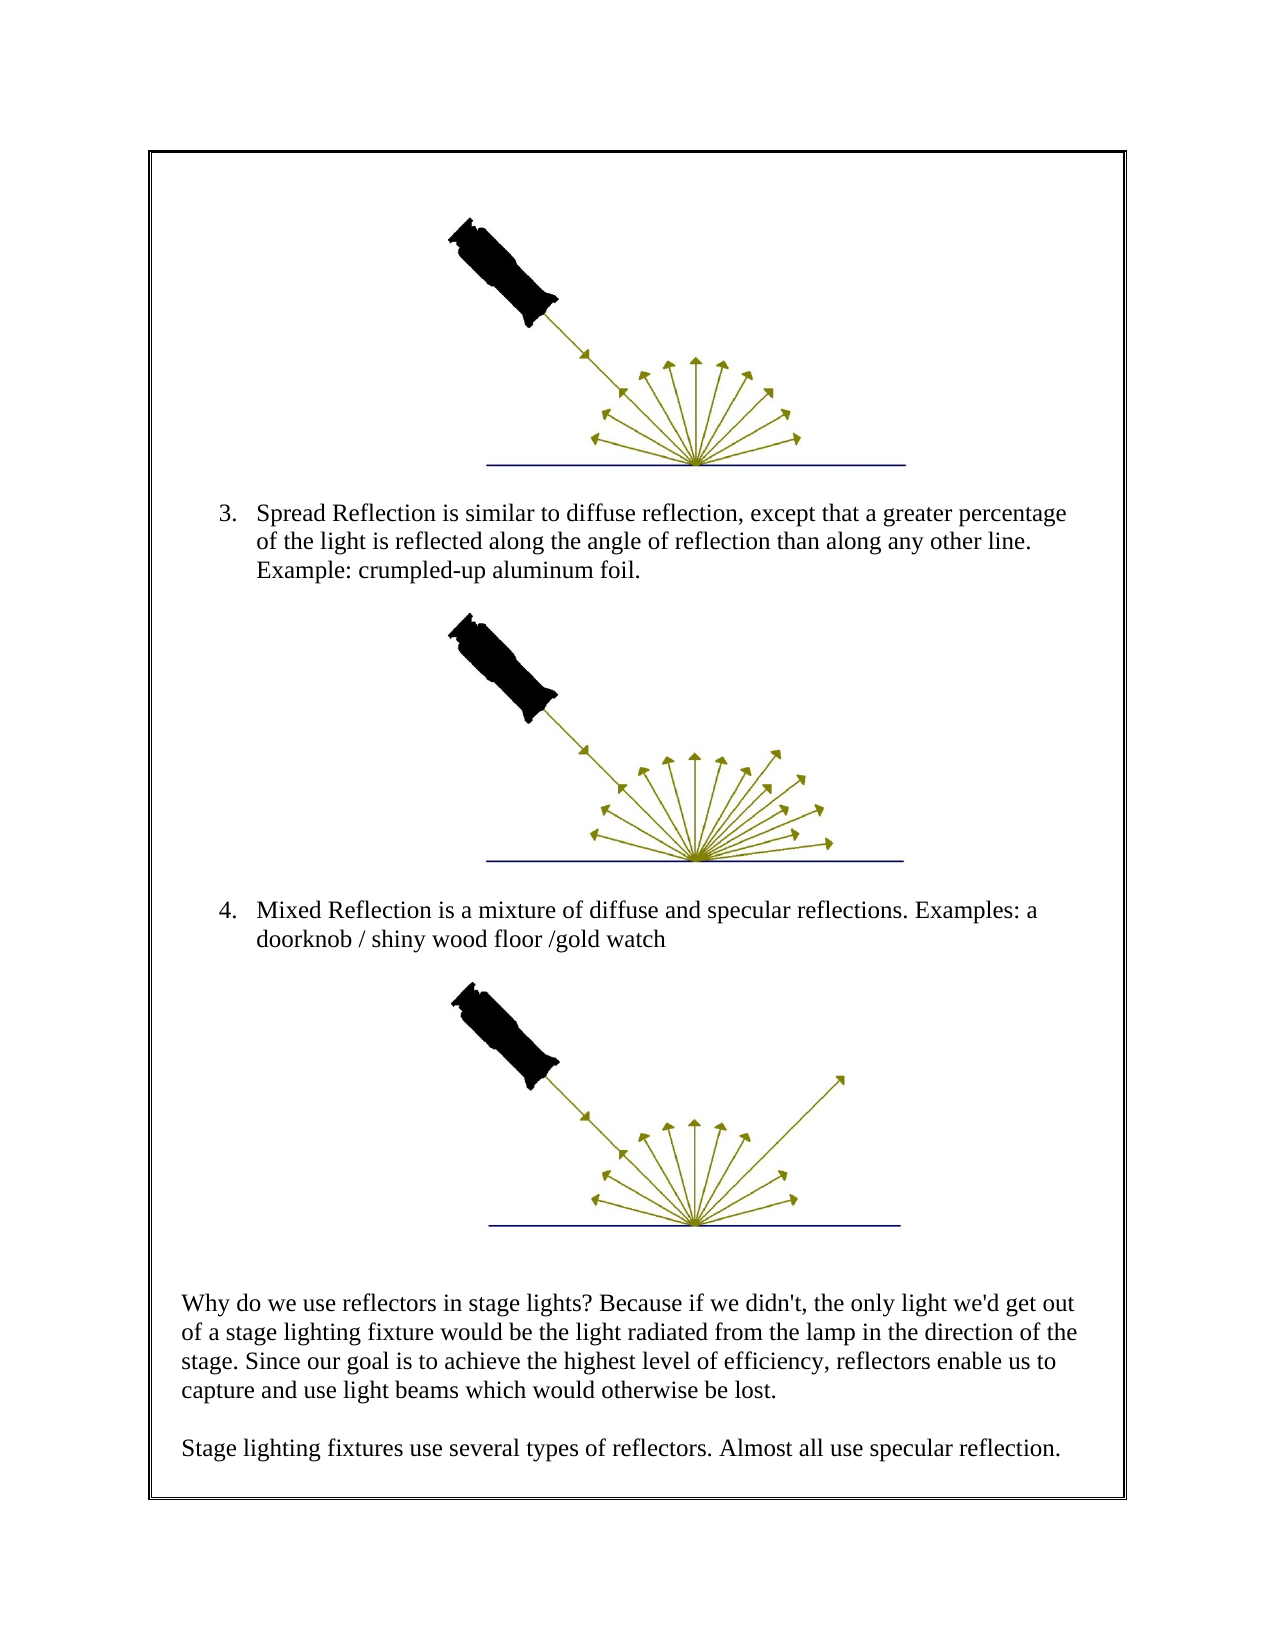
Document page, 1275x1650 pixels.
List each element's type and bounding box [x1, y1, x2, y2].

picture [441, 217, 909, 469]
table_cell [152, 153, 1123, 1497]
picture [441, 613, 909, 867]
picture [441, 982, 909, 1231]
